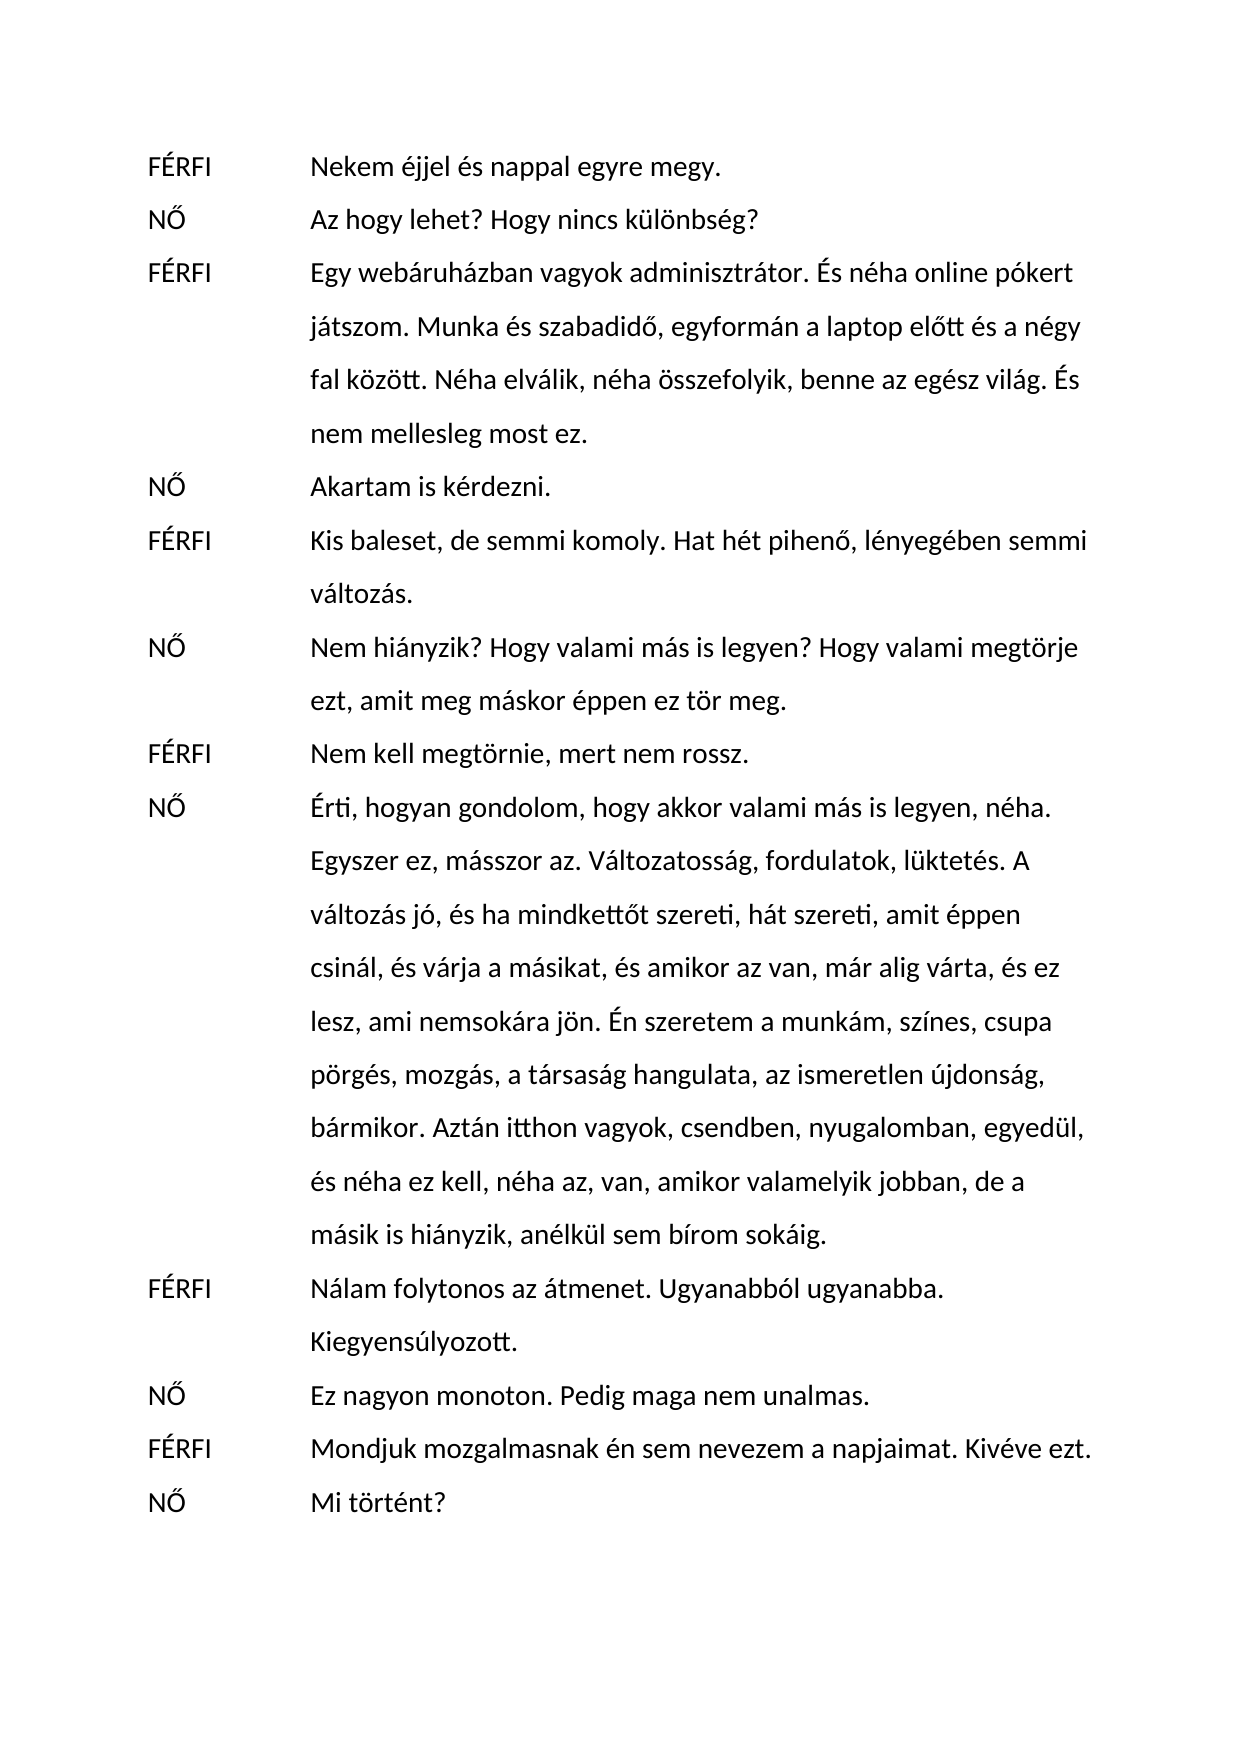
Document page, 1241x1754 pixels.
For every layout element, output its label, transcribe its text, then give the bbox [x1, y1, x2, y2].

text NŐ Akartam is kérdezni. [148, 468, 1092, 504]
text FÉRFI Nálam folytonos az átmenet. Ugyanabból ugyanabba. Kiegyensúlyozott. [148, 1270, 1092, 1359]
text FÉRFI Mondjuk mozgalmasnak én sem nevezem a napjaimat. Kivéve ezt. [148, 1430, 1092, 1466]
text FÉRFI Egy webáruházban vagyok adminisztrátor. És néha online pókert játszom. Munka és szabadidő, egyformán a laptop előtt és a négy fal között. Néha elválik, néha összefolyik, benne az egész világ. És nem mellesleg most ez. [148, 254, 1092, 451]
text FÉRFI Kis baleset, de semmi komoly. Hat hét pihenő, lényegében semmi változás. [148, 522, 1092, 611]
text NŐ Az hogy lehet? Hogy nincs különbség? [148, 201, 1092, 237]
text FÉRFI Nem kell megtörnie, mert nem rossz. [148, 736, 1092, 771]
text NŐ Nem hiányzik? Hogy valami más is legyen? Hogy valami megtörje ezt, amit meg máskor éppen ez tör meg. [148, 629, 1092, 718]
text NŐ Ez nagyon monoton. Pedig maga nem unalmas. [148, 1377, 1092, 1412]
text NŐ Mi történt? [148, 1484, 1092, 1519]
text NŐ Érti, hogyan gondolom, hogy akkor valami más is legyen, néha. Egyszer ez, másszor az. Változatosság, fordulatok, lüktetés. A változás jó, és ha mindkettőt szereti, hát szereti, amit éppen csinál, és várja a másikat, és amikor az van, már alig várta, és ez lesz, ami nemsokára jön. Én szeretem a munkám, színes, csupa pörgés, mozgás, a társaság hangulata, az ismeretlen újdonság, bármikor. Aztán itthon vagyok, csendben, nyugalomban, egyedül, és néha ez kell, néha az, van, amikor valamelyik jobban, de a másik is hiányzik, anélkül sem bírom sokáig. [148, 789, 1092, 1252]
text FÉRFI Nekem éjjel és nappal egyre megy. [148, 148, 1092, 183]
